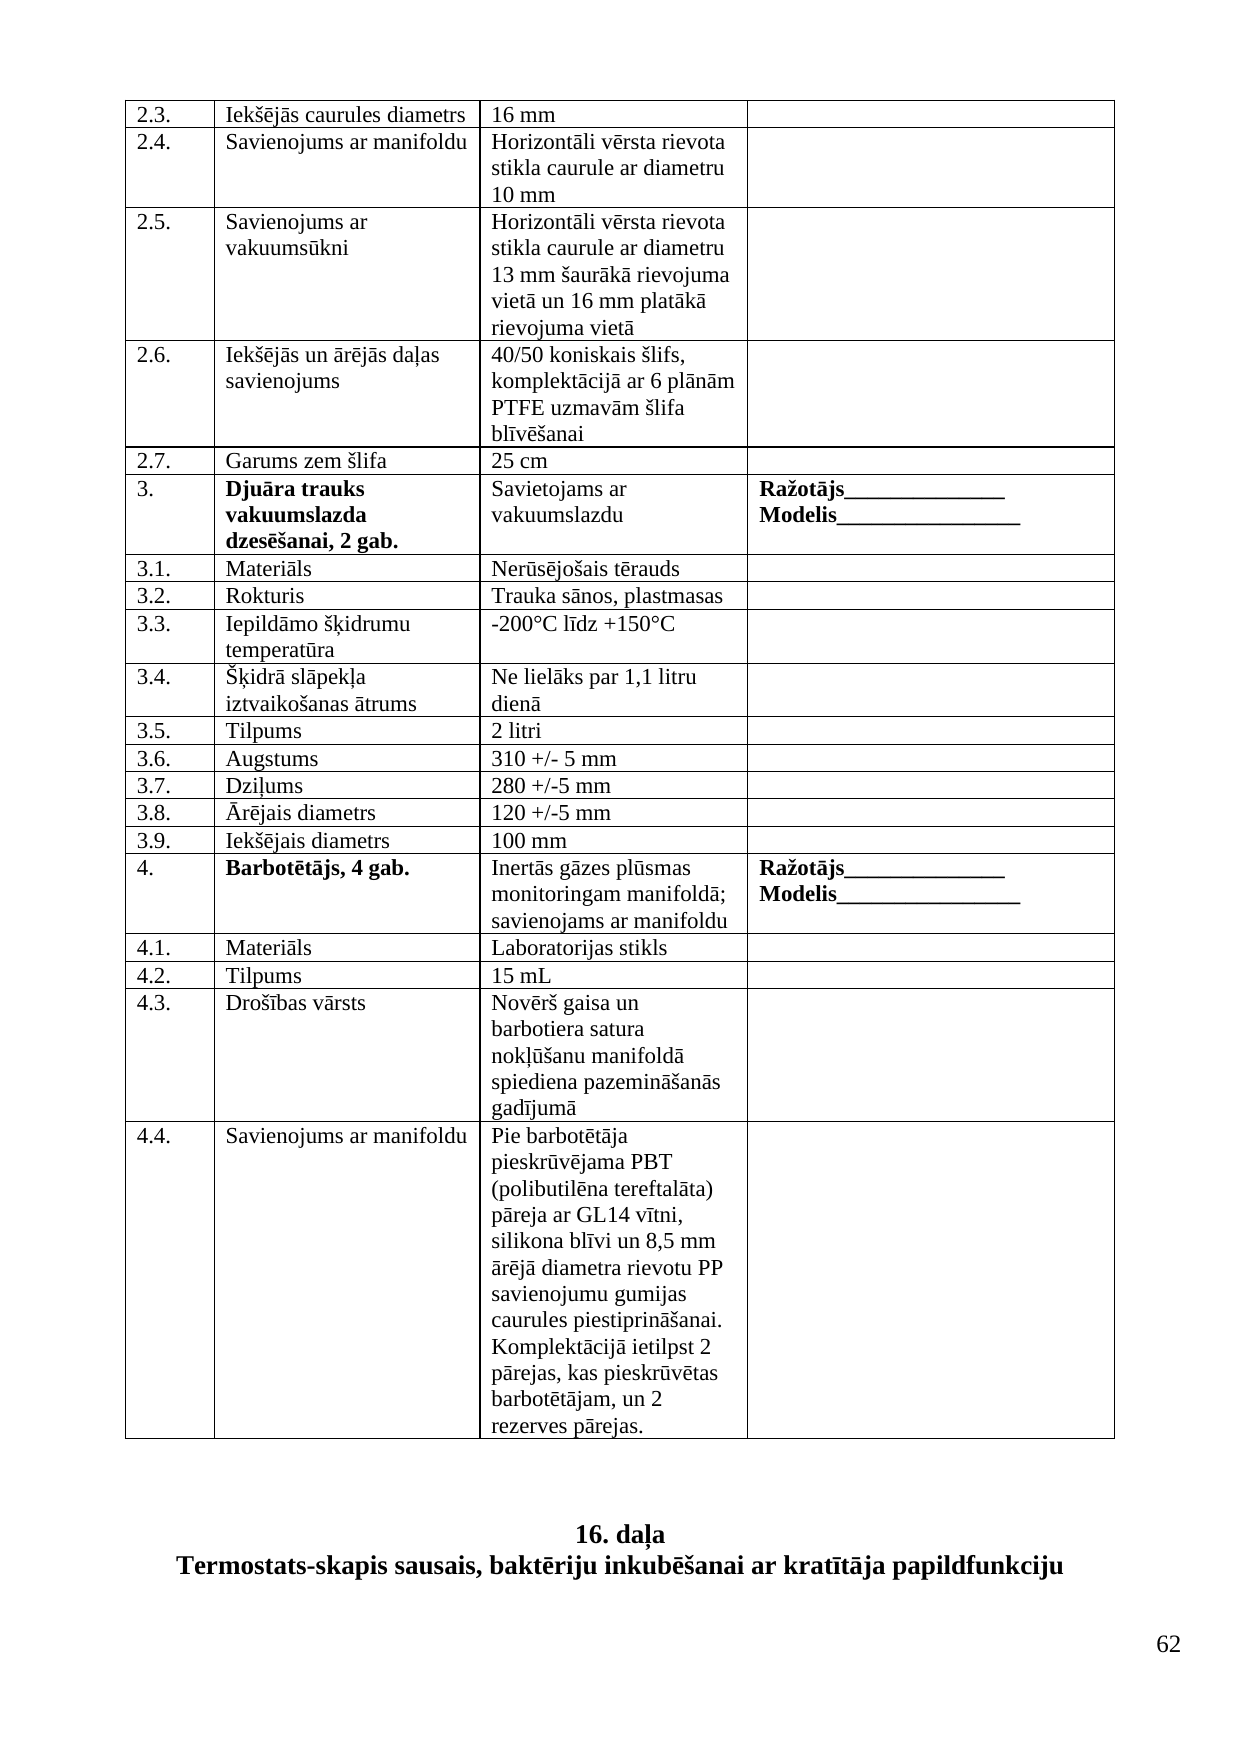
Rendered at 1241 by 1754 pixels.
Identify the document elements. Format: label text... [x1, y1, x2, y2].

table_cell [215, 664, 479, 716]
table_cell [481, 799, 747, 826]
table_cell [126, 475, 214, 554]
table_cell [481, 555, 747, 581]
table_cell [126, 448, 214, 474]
text Termostats-skapis sausais, baktēriju inkubēšanai ar kratītāja papildfunkciju [59, 1549, 1181, 1581]
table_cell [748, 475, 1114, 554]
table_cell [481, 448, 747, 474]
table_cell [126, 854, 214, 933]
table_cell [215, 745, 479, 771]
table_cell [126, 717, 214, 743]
text 16. daļa [59, 1518, 1181, 1549]
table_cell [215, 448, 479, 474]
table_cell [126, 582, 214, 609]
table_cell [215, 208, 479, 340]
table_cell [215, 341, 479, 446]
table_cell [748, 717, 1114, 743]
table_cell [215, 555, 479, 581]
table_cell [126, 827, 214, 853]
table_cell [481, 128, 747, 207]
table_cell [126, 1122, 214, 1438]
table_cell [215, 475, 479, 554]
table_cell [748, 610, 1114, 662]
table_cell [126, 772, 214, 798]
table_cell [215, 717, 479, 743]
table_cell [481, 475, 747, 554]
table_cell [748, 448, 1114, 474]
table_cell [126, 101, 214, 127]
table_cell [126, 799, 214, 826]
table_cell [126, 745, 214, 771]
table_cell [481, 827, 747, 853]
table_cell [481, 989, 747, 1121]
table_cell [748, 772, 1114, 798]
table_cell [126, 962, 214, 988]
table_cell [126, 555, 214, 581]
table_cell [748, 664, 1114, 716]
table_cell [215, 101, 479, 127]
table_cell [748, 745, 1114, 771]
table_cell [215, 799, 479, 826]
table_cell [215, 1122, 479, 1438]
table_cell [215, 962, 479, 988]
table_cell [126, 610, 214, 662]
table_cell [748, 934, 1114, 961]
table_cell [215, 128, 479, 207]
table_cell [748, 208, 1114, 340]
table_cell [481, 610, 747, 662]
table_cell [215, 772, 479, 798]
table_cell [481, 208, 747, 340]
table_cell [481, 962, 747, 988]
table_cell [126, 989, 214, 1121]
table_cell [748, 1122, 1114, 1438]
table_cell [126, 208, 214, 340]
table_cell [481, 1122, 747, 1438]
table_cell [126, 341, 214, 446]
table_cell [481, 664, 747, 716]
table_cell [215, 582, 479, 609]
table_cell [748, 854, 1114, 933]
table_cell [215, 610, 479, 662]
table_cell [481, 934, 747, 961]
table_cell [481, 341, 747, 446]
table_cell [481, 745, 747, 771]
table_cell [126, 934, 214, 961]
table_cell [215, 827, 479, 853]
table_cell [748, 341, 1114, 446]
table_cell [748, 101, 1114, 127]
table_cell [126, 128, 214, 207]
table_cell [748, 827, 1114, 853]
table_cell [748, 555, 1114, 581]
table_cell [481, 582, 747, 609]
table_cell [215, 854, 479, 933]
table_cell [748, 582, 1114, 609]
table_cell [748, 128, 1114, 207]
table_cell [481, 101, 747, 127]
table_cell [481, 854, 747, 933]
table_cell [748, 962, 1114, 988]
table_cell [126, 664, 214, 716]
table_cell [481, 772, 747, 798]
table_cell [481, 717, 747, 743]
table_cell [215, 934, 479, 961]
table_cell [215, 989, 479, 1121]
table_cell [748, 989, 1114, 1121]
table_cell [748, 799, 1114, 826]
